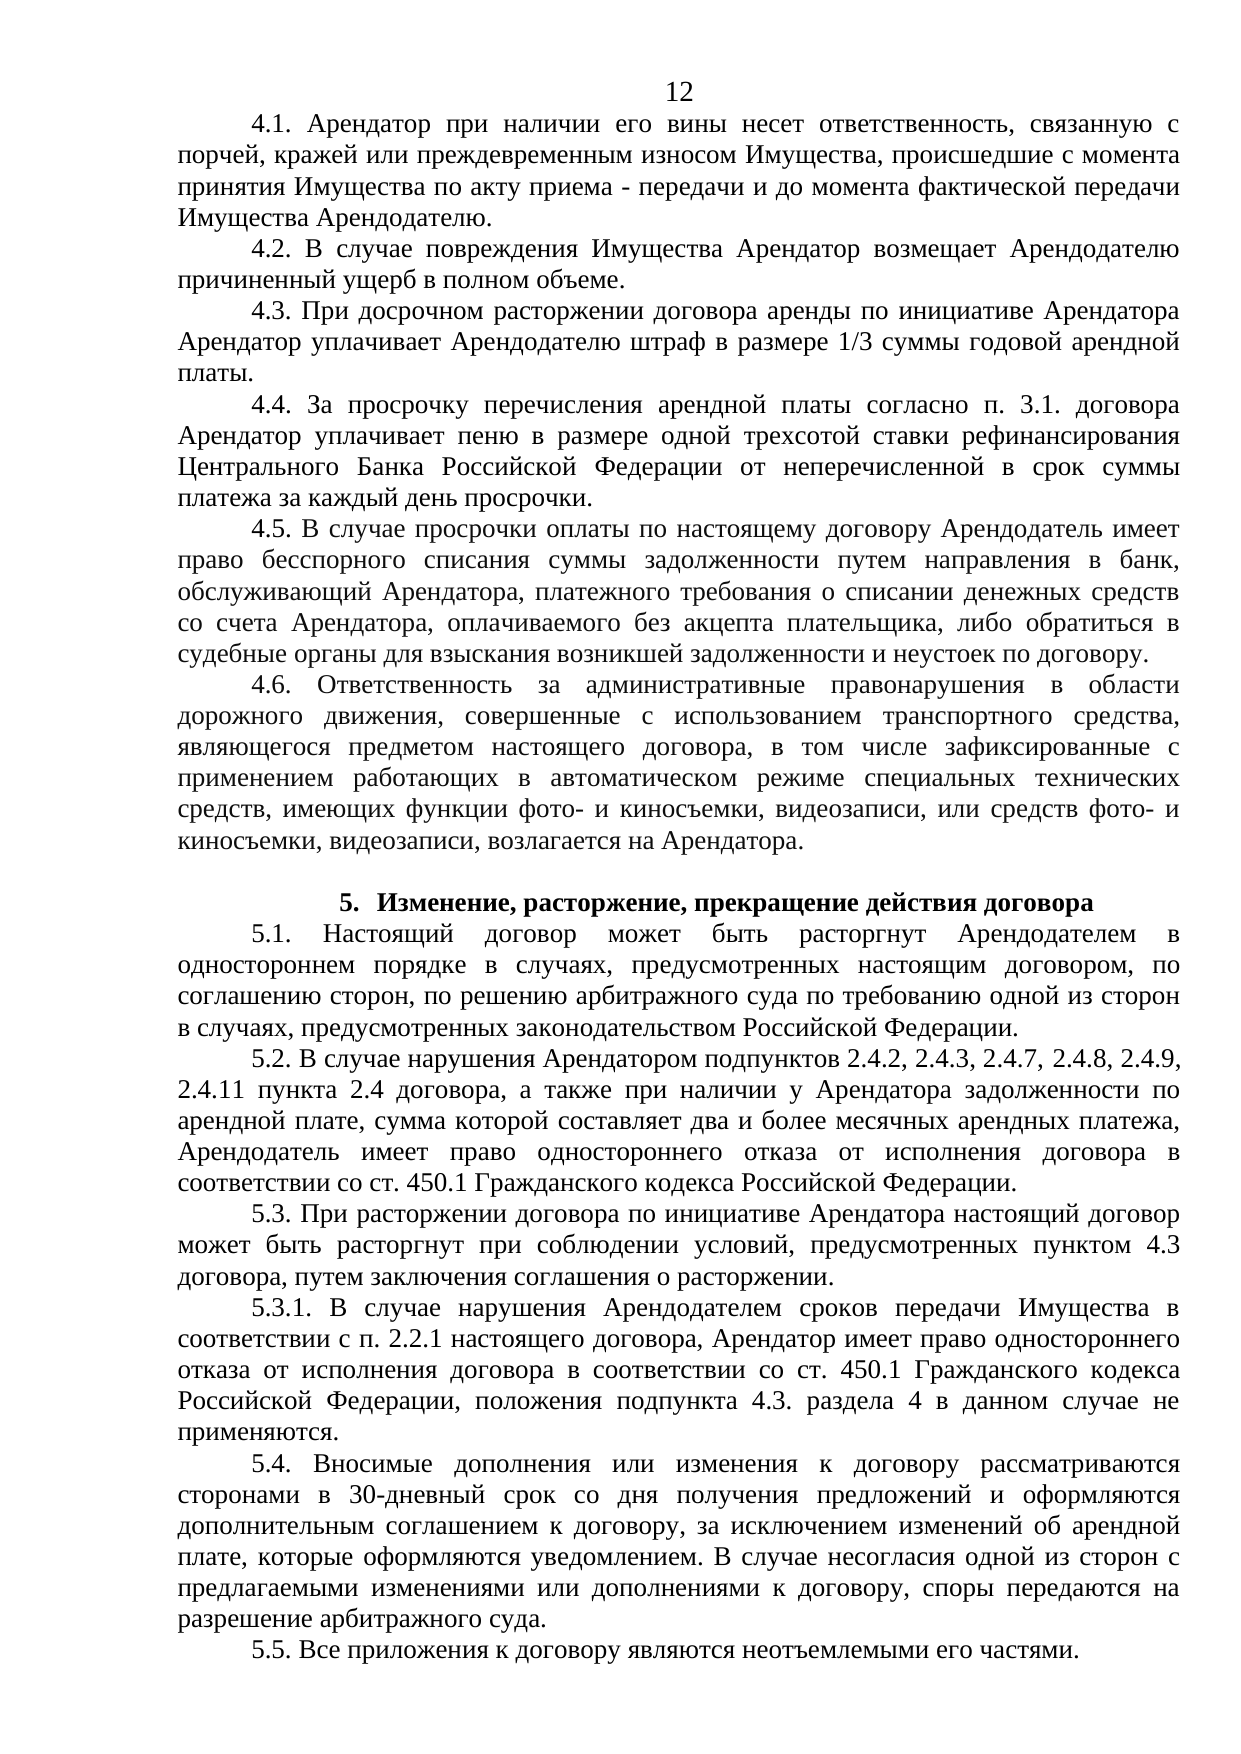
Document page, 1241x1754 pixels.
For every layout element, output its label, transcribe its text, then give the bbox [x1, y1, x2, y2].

text 5.1. Настоящий договор может быть расторгнут Арендодателем в одностороннем порядке в случаях, предусмотренных настоящим договором, по соглашению сторон, по решению арбитражного суда по требованию одной из сторон в случаях, предусмотренных законодательством Российской Федерации. [177, 917, 1181, 1042]
text 5.5. Все приложения к договору являются неотъемлемыми его частями. [177, 1633, 1181, 1665]
text 4.5. В случае просрочки оплаты по настоящему договору Арендодатель имеет право бесспорного списания суммы задолженности путем направления в банк, обслуживающий Арендатора, платежного требования о списании денежных средств со счета Арендатора, оплачиваемого без акцепта плательщика, либо обратиться в судебные органы для взыскания возникшей задолженности и неустоек по договору. [177, 512, 1181, 668]
text 5.4. Вносимые дополнения или изменения к договору рассматриваются сторонами в 30-дневный срок со дня получения предложений и оформляются дополнительным соглашением к договору, за исключением изменений об арендной плате, которые оформляются уведомлением. В случае несогласия одной из сторон с предлагаемыми изменениями или дополнениями к договору, споры передаются на разрешение арбитражного суда. [177, 1447, 1181, 1633]
text 5.3.1. В случае нарушения Арендодателем сроков передачи Имущества в соответствии с п. 2.2.1 настоящего договора, Арендатор имеет право одностороннего отказа от исполнения договора в соответствии со ст. 450.1 Гражданского кодекса Российской Федерации, положения подпункта 4.3. раздела 4 в данном случае не применяются. [177, 1291, 1181, 1447]
list Изменение, расторжение, прекращение действия договора [252, 886, 1181, 917]
text 4.6. Ответственность за административные правонарушения в области дорожного движения, совершенные с использованием транспортного средства, являющегося предметом настоящего договора, в том числе зафиксированные с применением работающих в автоматическом режиме специальных технических средств, имеющих функции фото- и киносъемки, видеозаписи, или средств фото- и киносъемки, видеозаписи, возлагается на Арендатора. [177, 668, 1181, 855]
text 4.1. Арендатор при наличии его вины несет ответственность, связанную с порчей, кражей или преждевременным износом Имущества, происшедшие с момента принятия Имущества по акту приема - передачи и до момента фактической передачи Имущества Арендодателю. [177, 107, 1181, 232]
text 4.4. За просрочку перечисления арендной платы согласно п. 3.1. договора Арендатор уплачивает пеню в размере одной трехсотой ставки рефинансирования Центрального Банка Российской Федерации от неперечисленной в срок суммы платежа за каждый день просрочки. [177, 388, 1181, 512]
text 5.3. При расторжении договора по инициативе Арендатора настоящий договор может быть расторгнут при соблюдении условий, предусмотренных пунктом 4.3 договора, путем заключения соглашения о расторжении. [177, 1197, 1181, 1291]
text 5.2. В случае нарушения Арендатором подпунктов 2.4.2, 2.4.3, 2.4.7, 2.4.8, 2.4.9, 2.4.11 пункта 2.4 договора, а также при наличии у Арендатора задолженности по арендной плате, сумма которой составляет два и более месячных арендных платежа, Арендодатель имеет право одностороннего отказа от исполнения договора в соответствии со ст. 450.1 Гражданского кодекса Российской Федерации. [177, 1042, 1181, 1197]
text 4.3. При досрочном расторжении договора аренды по инициативе Арендатора Арендатор уплачивает Арендодателю штраф в размере 1/3 суммы годовой арендной платы. [177, 294, 1181, 388]
text 4.2. В случае повреждения Имущества Арендатор возмещает Арендодателю причиненный ущерб в полном объеме. [177, 232, 1181, 294]
